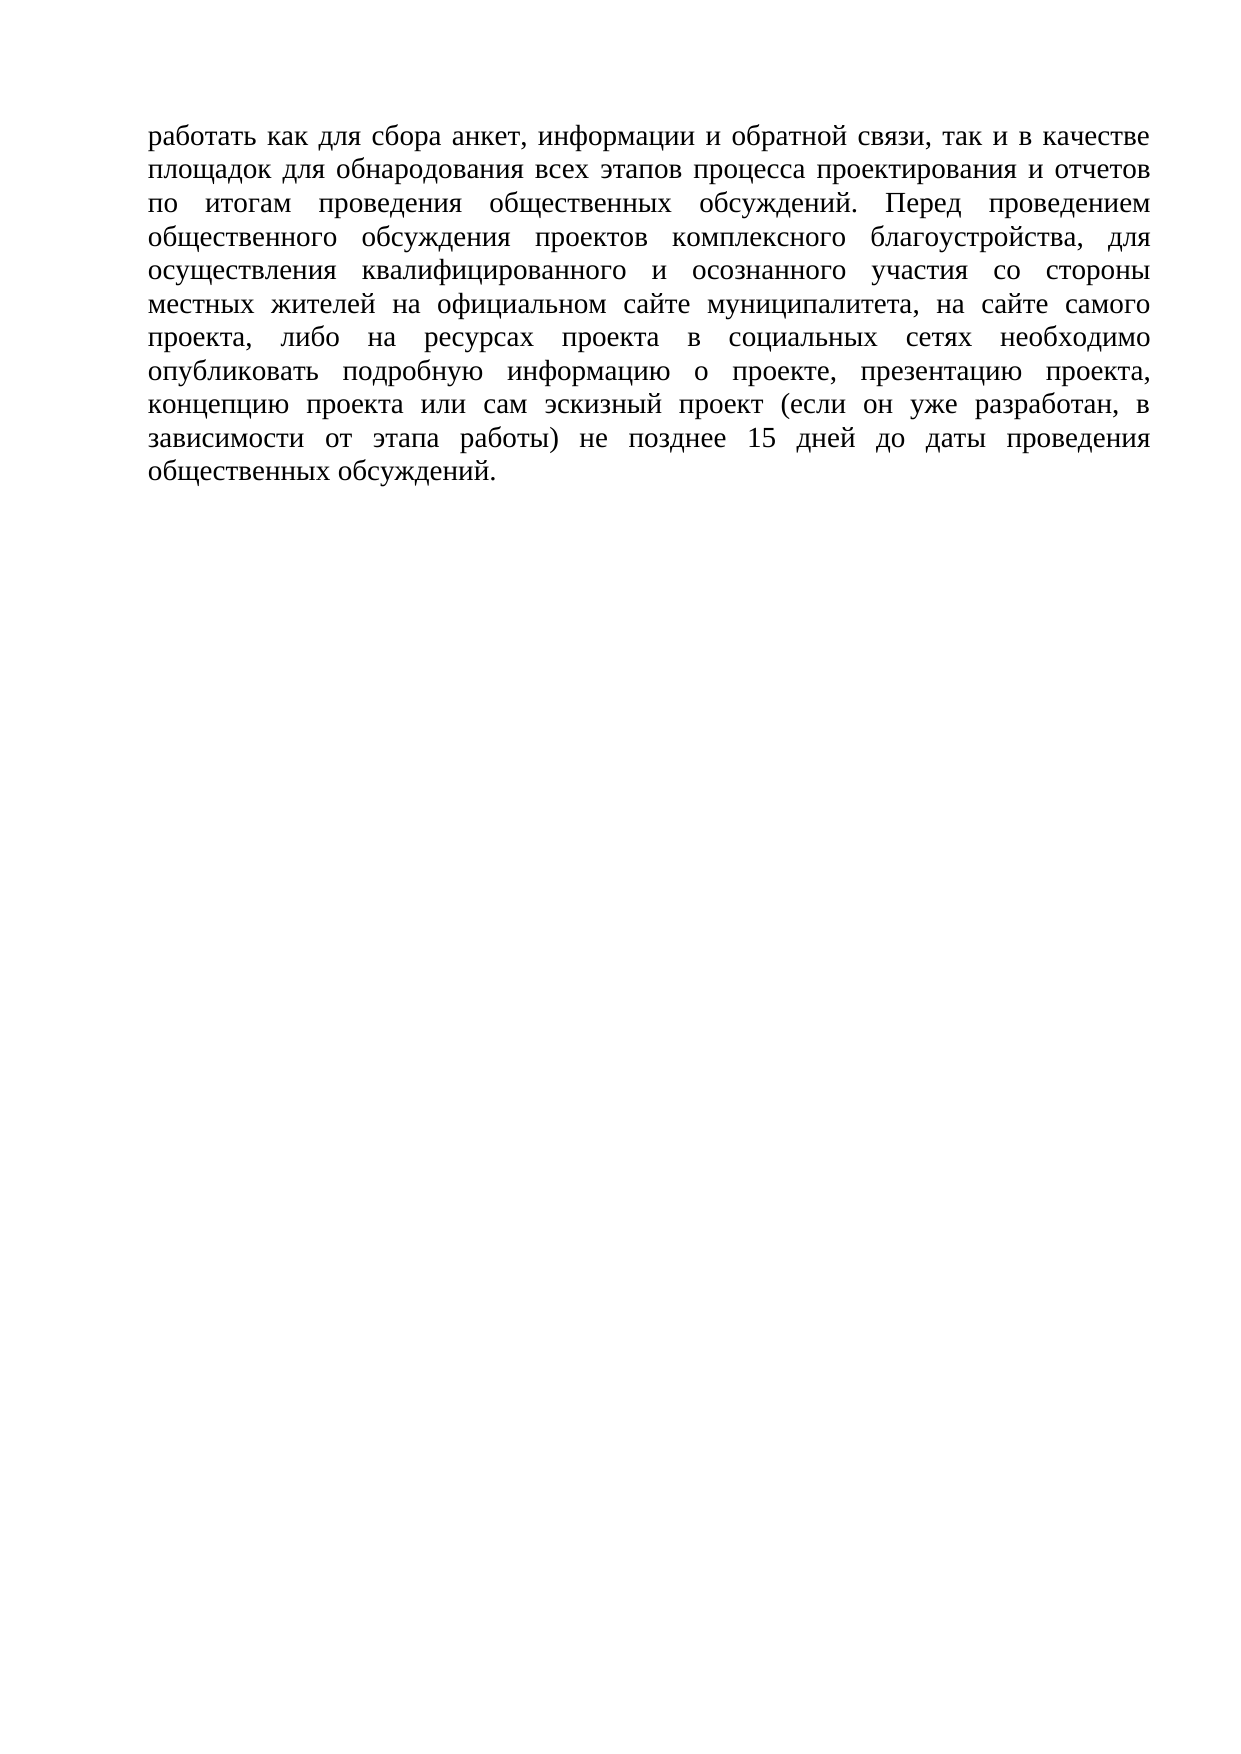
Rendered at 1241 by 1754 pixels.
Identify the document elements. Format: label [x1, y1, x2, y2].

text [148, 118, 1152, 487]
